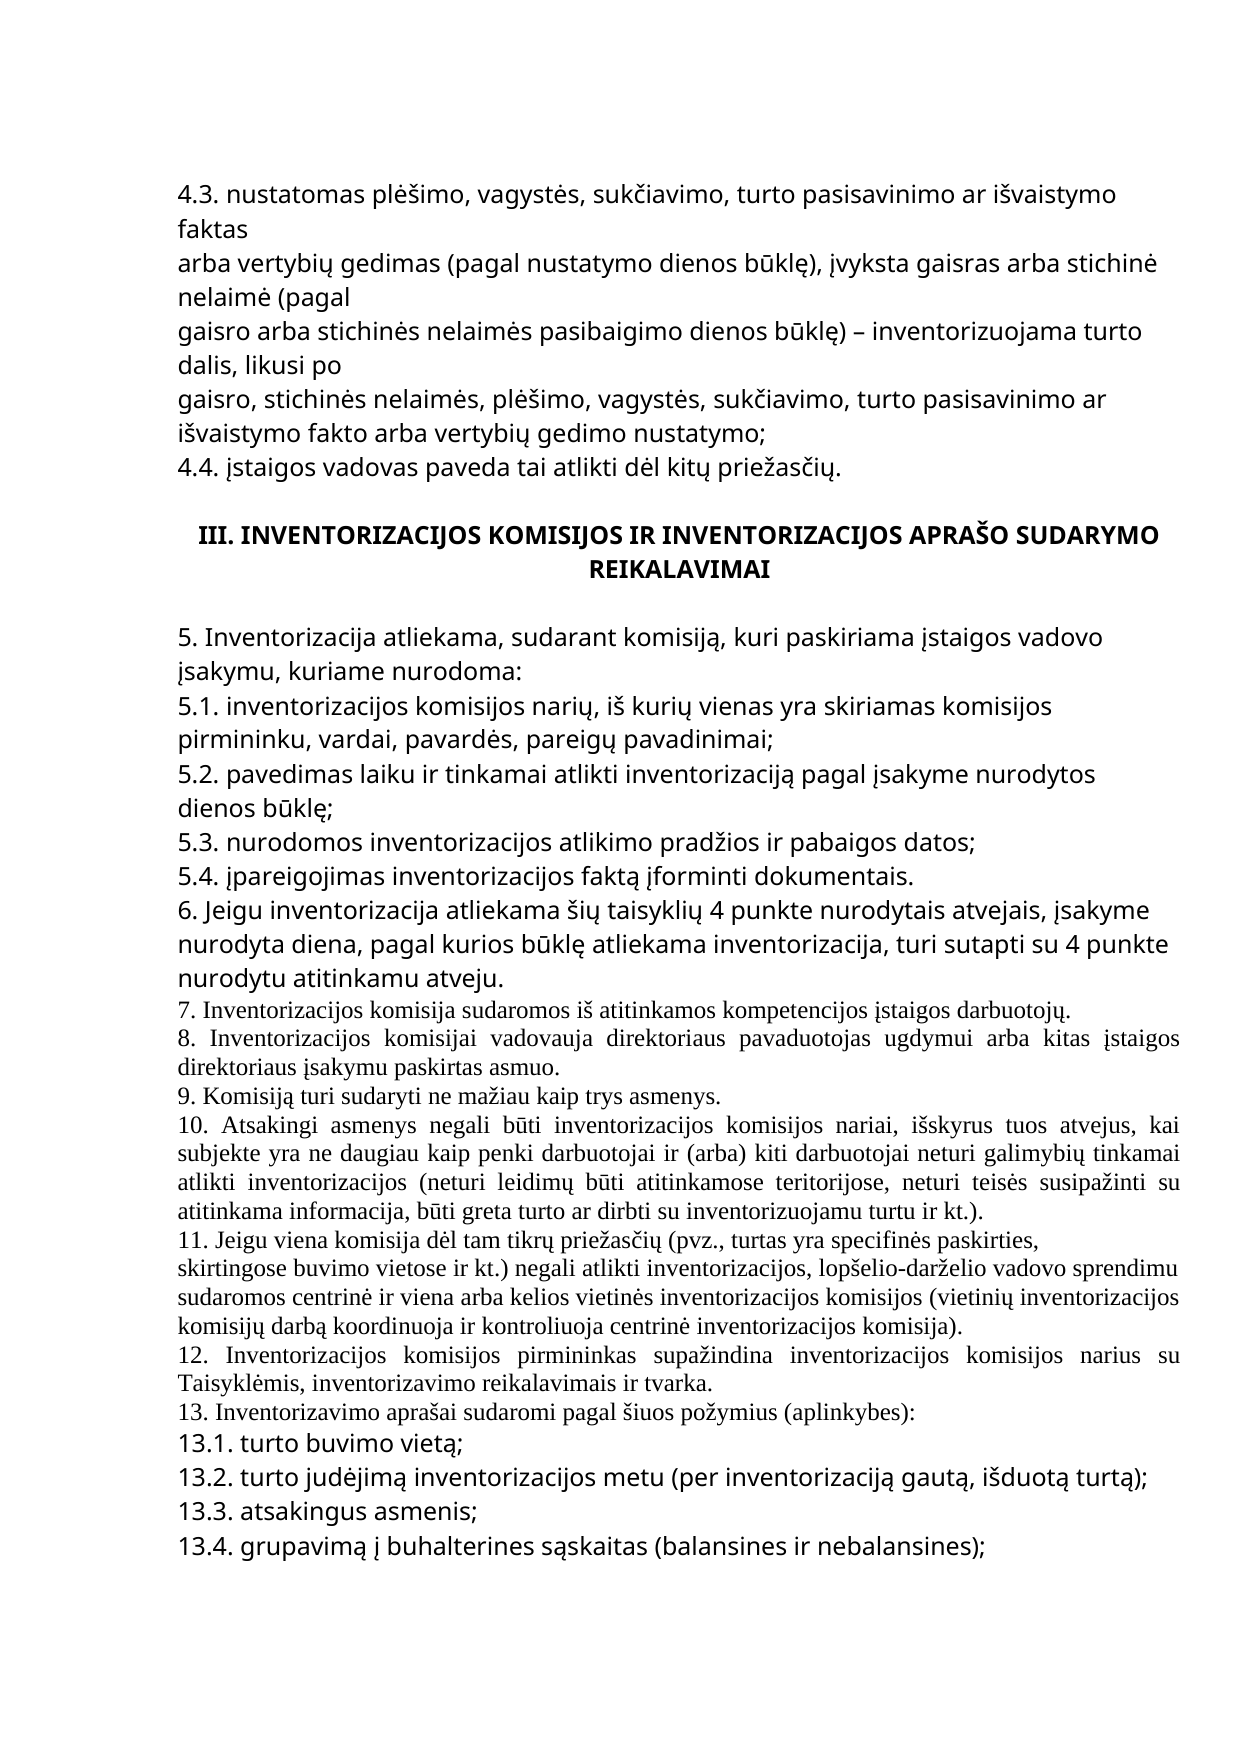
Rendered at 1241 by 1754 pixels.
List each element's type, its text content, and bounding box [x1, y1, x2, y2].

text sudaromos centrinė ir viena arba kelios vietinės inventorizacijos komisijos (vietinių inventorizacijos [177, 1282, 1181, 1311]
text gaisro arba stichinės nelaimės pasibaigimo dienos būklę) – inventorizuojama turto dalis, likusi po [177, 313, 1181, 382]
text 13. Inventorizavimo aprašai sudaromi pagal šiuos požymius (aplinkybes): [177, 1397, 1181, 1426]
text 8. Inventorizacijos komisijai vadovauja direktoriaus pavaduotojas ugdymui arba kitas įstaigos direktoriaus įsakymu paskirtas asmuo. [177, 1023, 1181, 1081]
text III. INVENTORIZACIJOS KOMISIJOS IR INVENTORIZACIJOS APRAŠO SUDARYMO [177, 518, 1181, 552]
text 13.1. turto buvimo vietą; [177, 1426, 1181, 1460]
text arba vertybių gedimas (pagal nustatymo dienos būklę), įvyksta gaisras arba stichinė nelaimė (pagal [177, 245, 1181, 313]
text 13.2. turto judėjimą inventorizacijos metu (per inventorizaciją gautą, išduotą turtą); [177, 1460, 1181, 1494]
text 7. Inventorizacijos komisija sudaromos iš atitinkamos kompetencijos įstaigos darbuotojų. [177, 995, 1181, 1023]
text 5.4. įpareigojimas inventorizacijos faktą įforminti dokumentais. [177, 858, 1181, 892]
text 5.2. pavedimas laiku ir tinkamai atlikti inventorizaciją pagal įsakyme nurodytos dienos būklę; [177, 756, 1181, 824]
text REIKALAVIMAI [177, 552, 1181, 586]
text 5.1. inventorizacijos komisijos narių, iš kurių vienas yra skiriamas komisijos pirmininku, vardai, pavardės, pareigų pavadinimai; [177, 688, 1181, 756]
text 11. Jeigu viena komisija dėl tam tikrų priežasčių (pvz., turtas yra specifinės paskirties, [177, 1225, 1181, 1253]
text skirtingose buvimo vietose ir kt.) negali atlikti inventorizacijos, lopšelio-darželio vadovo sprendimu [177, 1253, 1181, 1282]
text 4.3. nustatomas plėšimo, vagystės, sukčiavimo, turto pasisavinimo ar išvaistymo faktas [177, 177, 1181, 245]
text gaisro, stichinės nelaimės, plėšimo, vagystės, sukčiavimo, turto pasisavinimo ar išvaistymo fakto arba vertybių gedimo nustatymo; [177, 382, 1181, 450]
text 5.3. nurodomos inventorizacijos atlikimo pradžios ir pabaigos datos; [177, 824, 1181, 858]
text 13.3. atsakingus asmenis; [177, 1494, 1181, 1528]
text 13.4. grupavimą į buhalterines sąskaitas (balansines ir nebalansines); [177, 1528, 1181, 1562]
text 10. Atsakingi asmenys negali būti inventorizacijos komisijos nariai, išskyrus tuos atvejus, kai subjekte yra ne daugiau kaip penki darbuotojai ir (arba) kiti darbuotojai neturi galimybių tinkamai atlikti inventorizacijos (neturi leidimų būti atitinkamose teritorijose, neturi teisės susipažinti su atitinkama informacija, būti greta turto ar dirbti su inventorizuojamu turtu ir kt.). [177, 1110, 1181, 1225]
text 4.4. įstaigos vadovas paveda tai atlikti dėl kitų priežasčių. [177, 450, 1181, 484]
text komisijų darbą koordinuoja ir kontroliuoja centrinė inventorizacijos komisija). [177, 1311, 1181, 1340]
text 9. Komisiją turi sudaryti ne mažiau kaip trys asmenys. [177, 1081, 1181, 1110]
text 12. Inventorizacijos komisijos pirmininkas supažindina inventorizacijos komisijos narius su Taisyklėmis, inventorizavimo reikalavimais ir tvarka. [177, 1340, 1181, 1397]
text 5. Inventorizacija atliekama, sudarant komisiją, kuri paskiriama įstaigos vadovo įsakymu, kuriame nurodoma: [177, 620, 1181, 688]
text 6. Jeigu inventorizacija atliekama šių taisyklių 4 punkte nurodytais atvejais, įsakyme nurodyta diena, pagal kurios būklę atliekama inventorizacija, turi sutapti su 4 punkte nurodytu atitinkamu atveju. [177, 892, 1181, 995]
